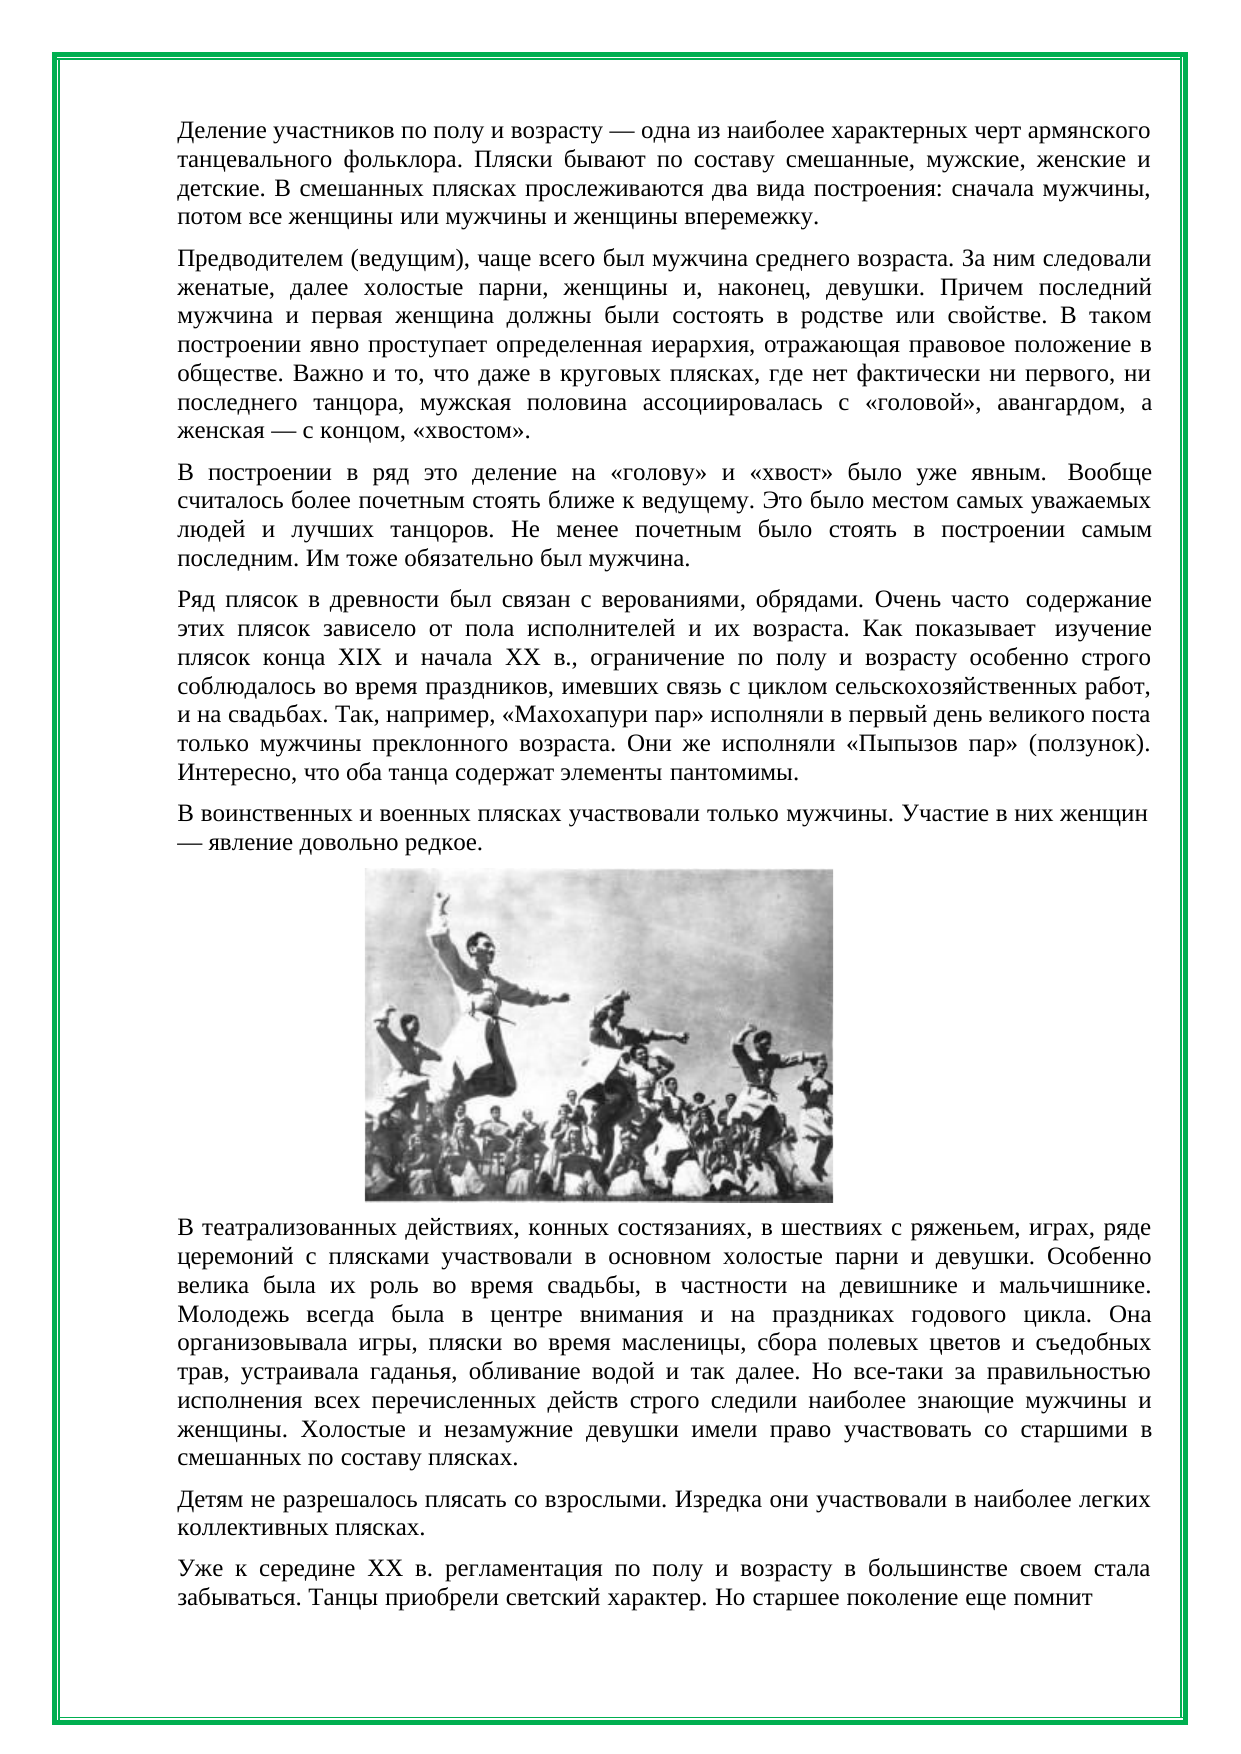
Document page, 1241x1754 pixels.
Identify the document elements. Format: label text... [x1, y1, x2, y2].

text Предводителем (ведущим), чаще всего был мужчина среднего возраста. За ним следовали женатые, далее холостые парни, женщины и, наконец, девушки. Причем последний мужчина и первая женщина должны были состоять в родстве или свойстве. В таком построении явно проступает определенная иерархия, отражающая правовое положение в обществе. Важно и то, что даже в круговых плясках, где нет фактически ни первого, ни последнего танцора, мужская половина ассоциировалась с «головой», авангардом, а женская — с концом, «хвостом». [177, 243, 1152, 444]
text В воинственных и военных плясках участвовали только мужчины. Участие в них женщин [177, 798, 1163, 827]
text Уже к середине XX в. регламентация по полу и возрасту в большинстве своем стала забываться. Танцы приобрели светский характер. Но старшее поколение еще помнит [177, 1553, 1152, 1611]
text Ряд плясок в древности был связан с верованиями, обрядами. Очень часто содержание этих плясок зависело от пола исполнителей и их возраста. Как показывает изучение плясок конца XIX и начала XX в., ограничение по полу и возрасту особенно строго соблюдалось во время праздников, имевших связь с циклом сельскохозяйственных работ, и на свадьбах. Так, например, «Махохапури пар» исполняли в первый день великого поста только мужчины преклонного возраста. Они же исполняли «Пыпызов пар» (ползунок). Интересно, что оба танца содержат элементы пантомимы. [177, 584, 1152, 786]
text — явление довольно редкое. [177, 827, 1163, 856]
text Деление участников по полу и возрасту — одна из наиболее характерных черт армянского танцевального фольклора. Пляски бывают по составу смешанные, мужские, женские и детские. В смешанных плясках прослеживаются два вида построения: сначала мужчины, потом все женщины или мужчины и женщины вперемежку. [177, 115, 1152, 230]
text В построении в ряд это деление на «голову» и «хвост» было уже явным. Вообще считалось более почетным стоять ближе к ведущему. Это было местом самых уважаемых людей и лучших танцоров. Не менее почетным было стоять в построении самым последним. Им тоже обязательно был мужчина. [177, 457, 1152, 572]
picture [364, 868, 834, 1203]
text Детям не разрешалось плясать со взрослыми. Изредка они участвовали в наиболее легких коллективных плясках. [177, 1484, 1151, 1541]
